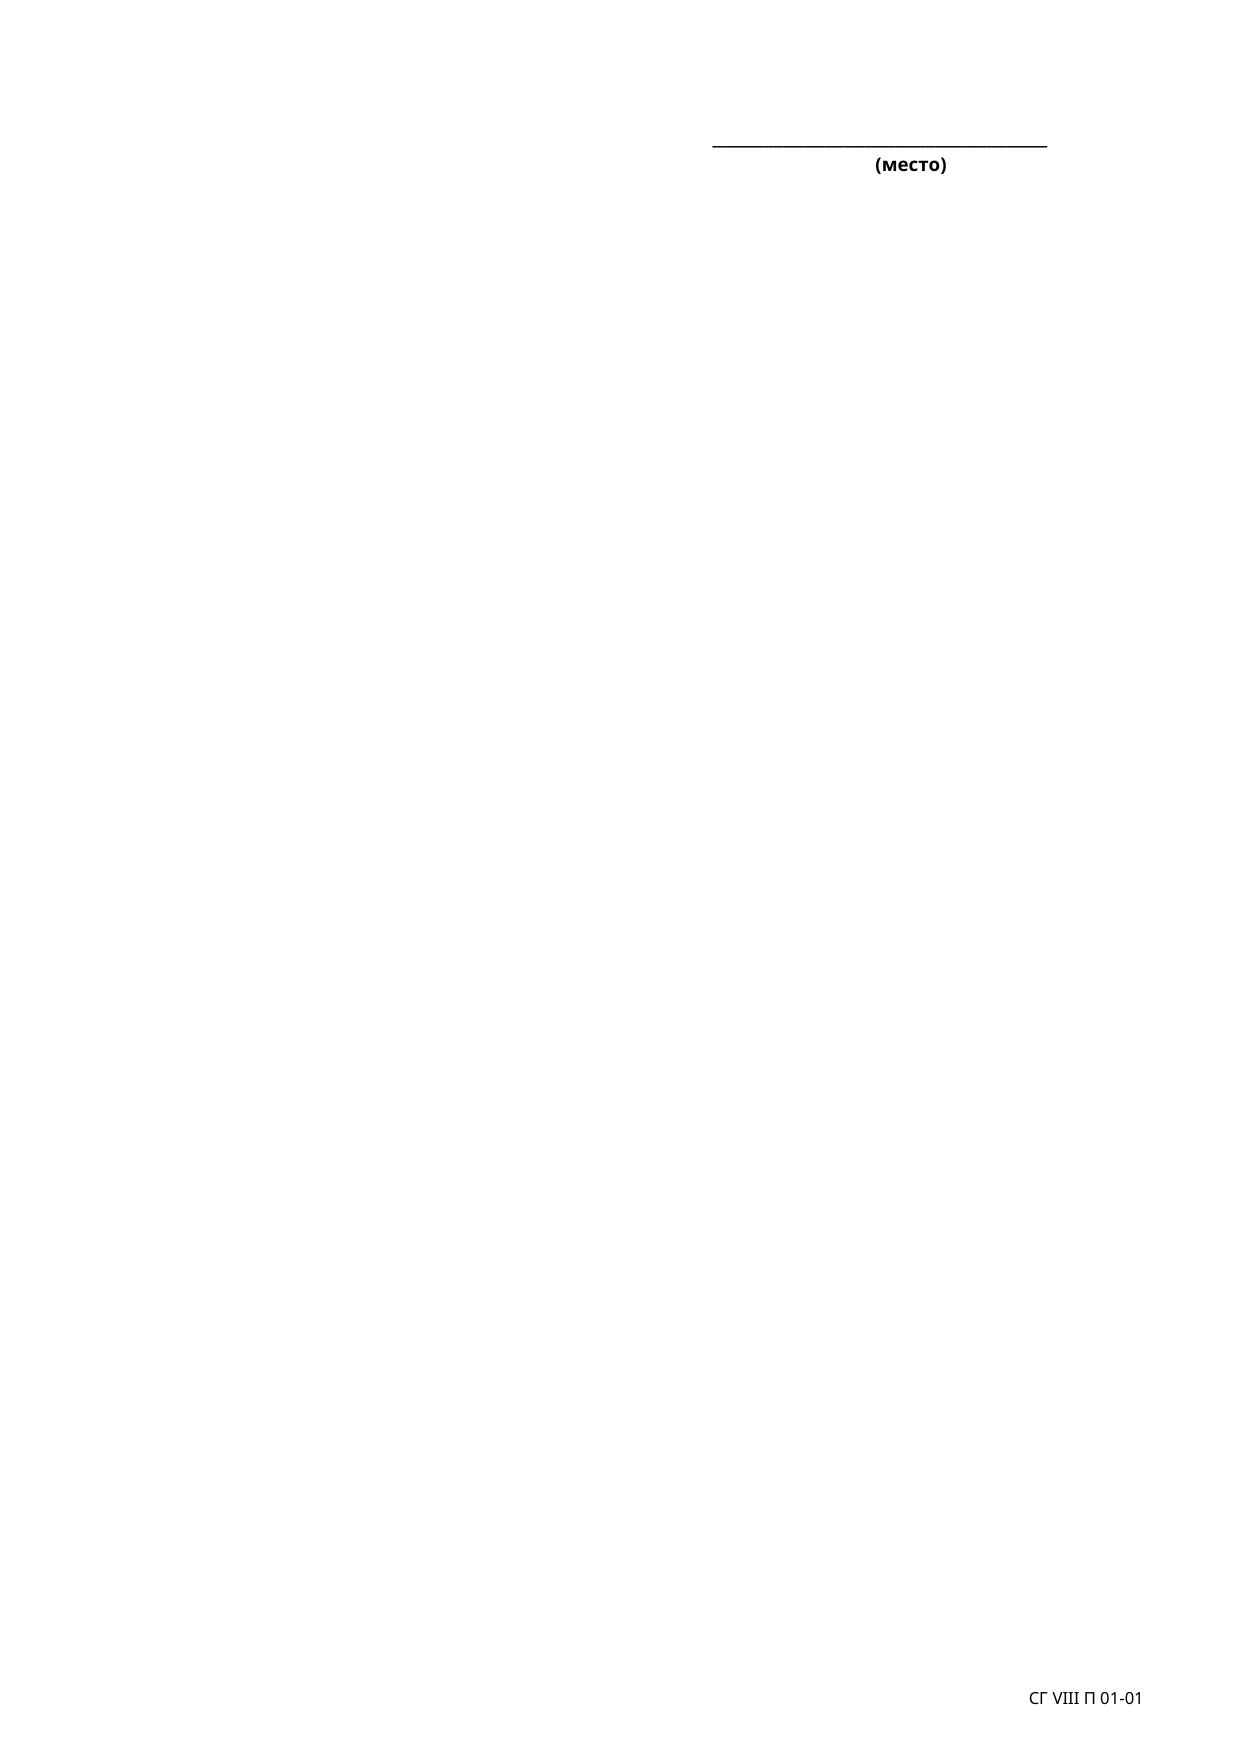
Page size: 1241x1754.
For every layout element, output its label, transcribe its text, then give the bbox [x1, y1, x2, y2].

text _________________________________ [637, 120, 1128, 151]
text (место) [112, 151, 1128, 177]
